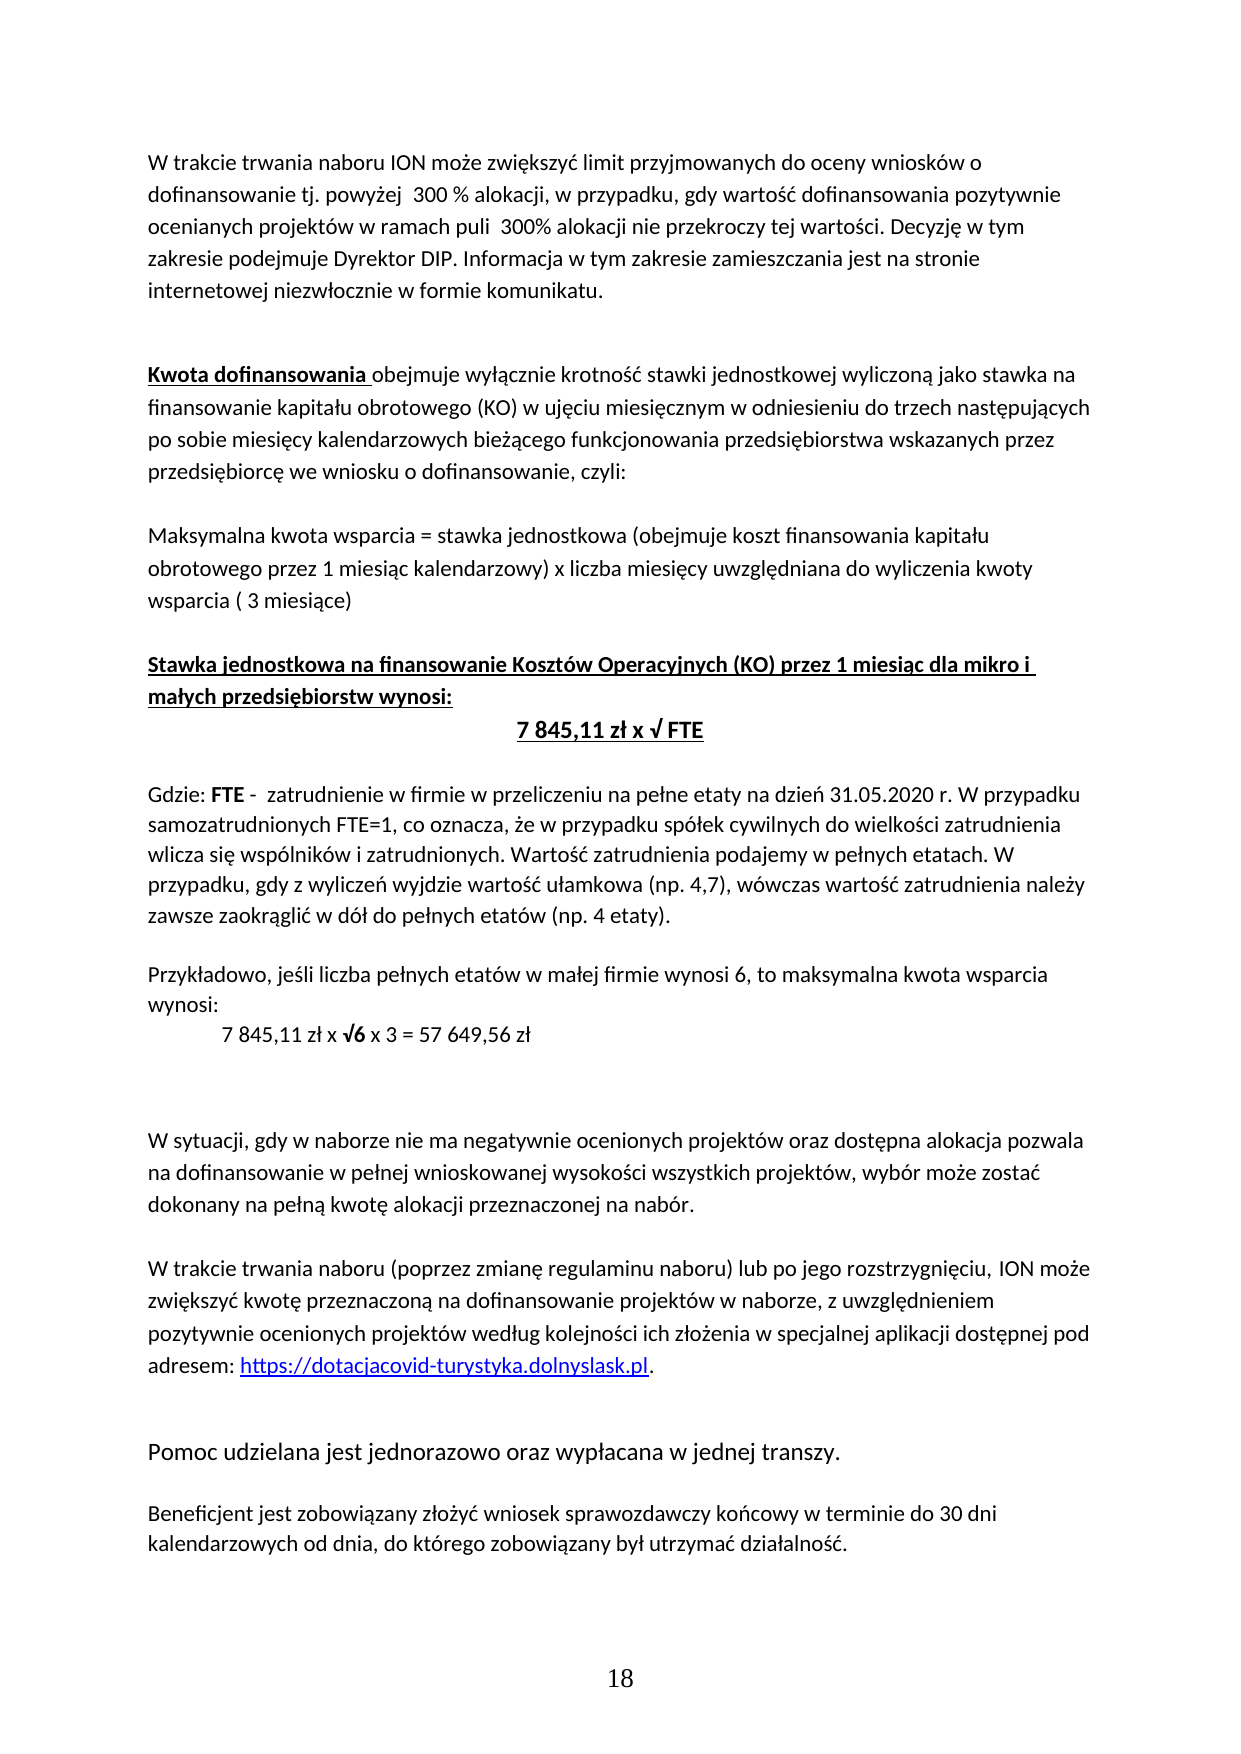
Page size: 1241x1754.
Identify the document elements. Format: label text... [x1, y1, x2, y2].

text 7 845,11 zł x √ FTE [148, 715, 1093, 745]
text Kwota dofinansowania obejmuje wyłącznie krotność stawki jednostkowej wyliczoną jako stawka na finansowanie kapitału obrotowego (KO) w ujęciu miesięcznym w odniesieniu do trzech następujących po sobie miesięcy kalendarzowych bieżącego funkcjonowania przedsiębiorstwa wskazanych przez przedsiębiorcę we wniosku o dofinansowanie, czyli: [148, 361, 1093, 485]
text Beneficjent jest zobowiązany złożyć wniosek sprawozdawczy końcowy w terminie do 30 dni kalendarzowych od dnia, do którego zobowiązany był utrzymać działalność. [148, 1499, 1093, 1557]
text 7 845,11 zł x √6 x 3 = 57 649,56 zł [148, 1021, 1093, 1048]
text Stawka jednostkowa na finansowanie Kosztów Operacyjnych (KO) przez 1 miesiąc dla mikro i małych przedsiębiorstw wynosi: [148, 650, 1093, 711]
text Pomoc udzielana jest jednorazowo oraz wypłacana w jednej transzy. [148, 1436, 1093, 1467]
text Przykładowo, jeśli liczba pełnych etatów w małej firmie wynosi 6, to maksymalna kwota wsparcia wynosi: [148, 960, 1093, 1018]
text Maksymalna kwota wsparcia = stawka jednostkowa (obejmuje koszt finansowania kapitału obrotowego przez 1 miesiąc kalendarzowy) x liczba miesięcy uwzględniana do wyliczenia kwoty wsparcia ( 3 miesiące) [148, 522, 1093, 614]
text W trakcie trwania naboru (poprzez zmianę regulaminu naboru) lub po jego rozstrzygnięciu, ION może zwiększyć kwotę przeznaczoną na dofinansowanie projektów w naborze, z uwzględnieniem pozytywnie ocenionych projektów według kolejności ich złożenia w specjalnej aplikacji dostępnej pod adresem: https://dotacjacovid-turystyka.dolnyslask.pl. [148, 1254, 1093, 1379]
text W trakcie trwania naboru ION może zwiększyć limit przyjmowanych do oceny wniosków o dofinansowanie tj. powyżej 300 % alokacji, w przypadku, gdy wartość dofinansowania pozytywnie ocenianych projektów w ramach puli 300% alokacji nie przekroczy tej wartości. Decyzję w tym zakresie podejmuje Dyrektor DIP. Informacja w tym zakresie zamieszczania jest na stronie internetowej niezwłocznie w formie komunikatu. [148, 148, 1093, 304]
text W sytuacji, gdy w naborze nie ma negatywnie ocenionych projektów oraz dostępna alokacja pozwala na dofinansowanie w pełnej wnioskowanej wysokości wszystkich projektów, wybór może zostać dokonany na pełną kwotę alokacji przeznaczonej na nabór. [148, 1126, 1093, 1218]
text Gdzie: FTE - zatrudnienie w firmie w przeliczeniu na pełne etaty na dzień 31.05.2020 r. W przypadku samozatrudnionych FTE=1, co oznacza, że w przypadku spółek cywilnych do wielkości zatrudnienia wlicza się wspólników i zatrudnionych. Wartość zatrudnienia podajemy w pełnych etatach. W przypadku, gdy z wyliczeń wyjdzie wartość ułamkowa (np. 4,7), wówczas wartość zatrudnienia należy zawsze zaokrąglić w dół do pełnych etatów (np. 4 etaty). [148, 780, 1093, 929]
